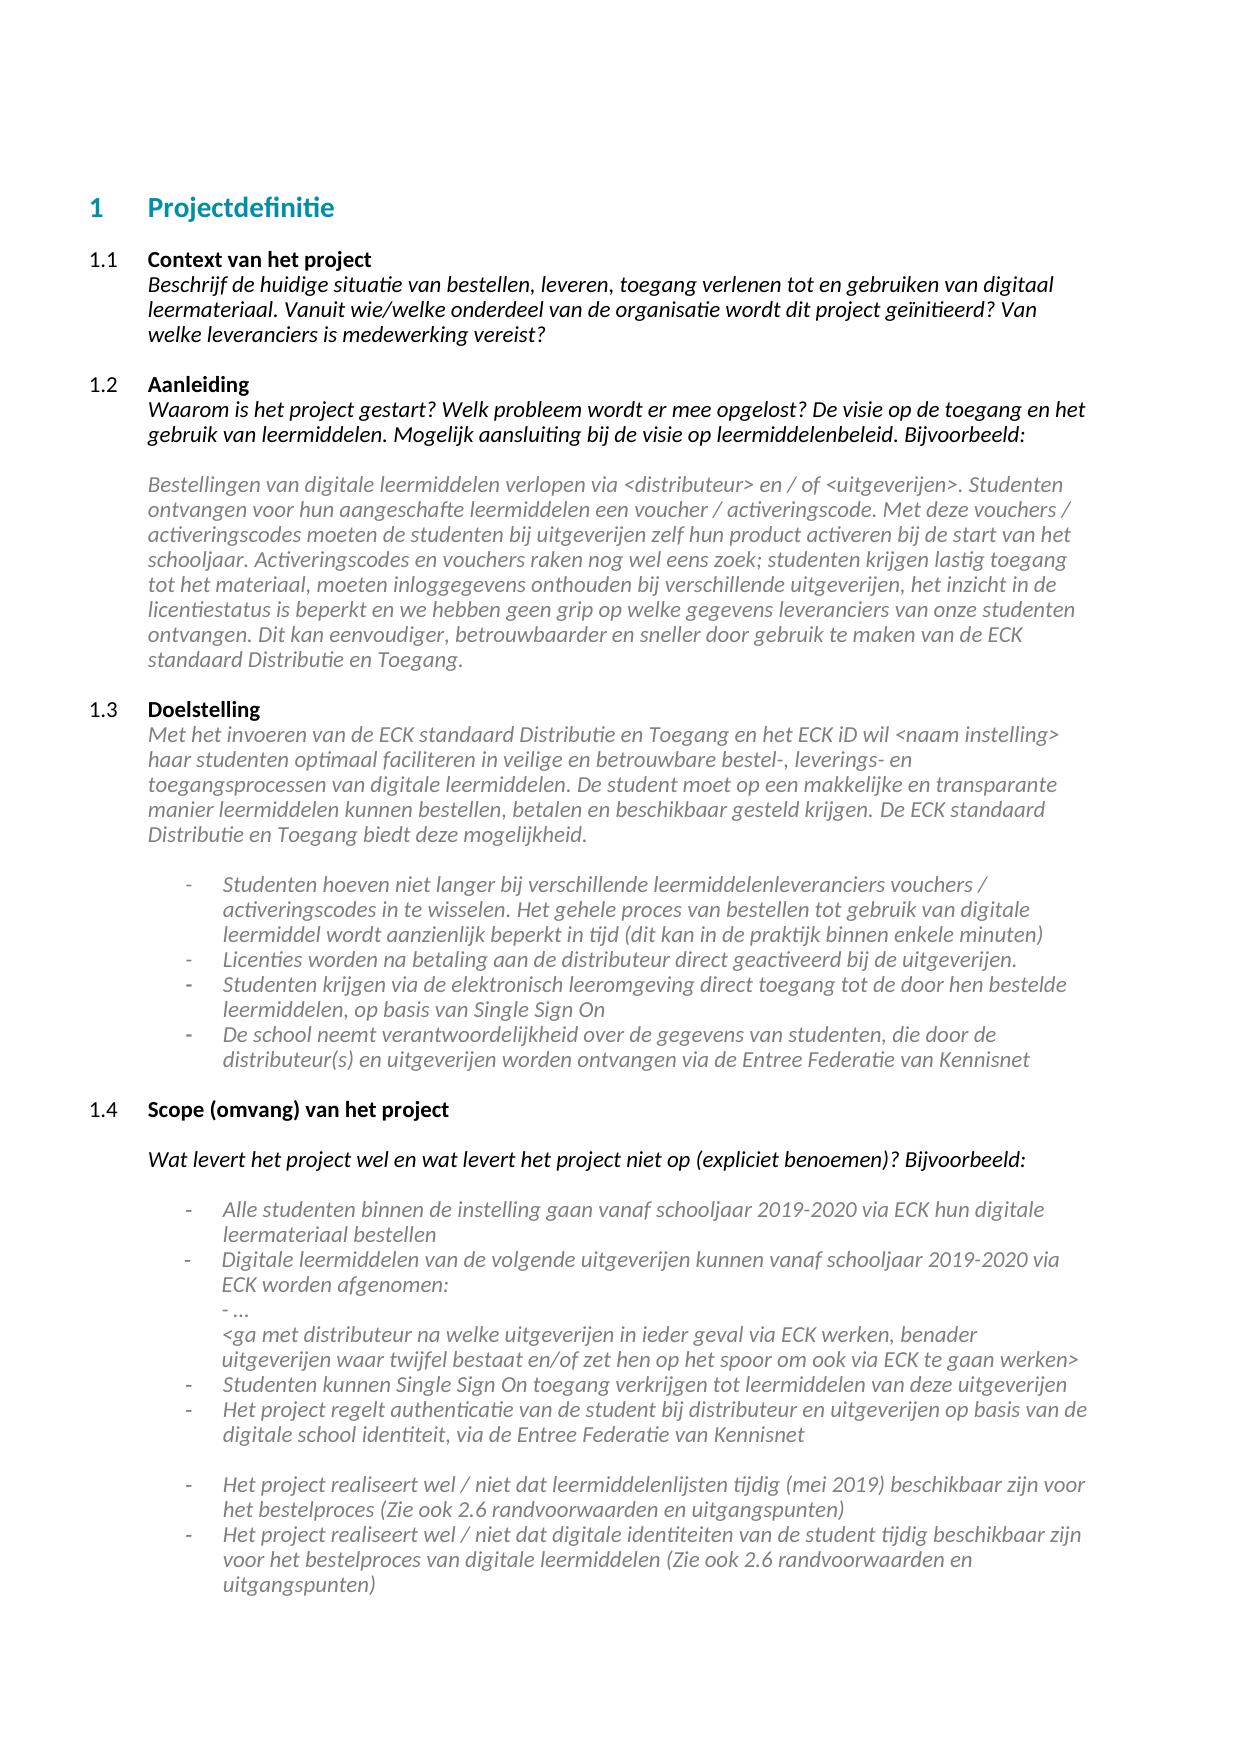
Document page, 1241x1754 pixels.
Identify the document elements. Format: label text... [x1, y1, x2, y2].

list Studenten hoeven niet langer bij verschillende leermiddelenleveranciers vouchers / activeringscodes in te wisselen. Het gehele proces van bestellen tot gebruik van digitale leermiddel wordt aanzienlijk beperkt in tijd (dit kan in de praktijk binnen enkele minuten) [185, 873, 1093, 948]
text Projectdefinitie [88, 198, 1093, 223]
subtitle Scope (omvang) van het project [88, 1098, 1093, 1123]
list Alle studenten binnen de instelling gaan vanaf schooljaar 2019-2020 via ECK hun digitale leermateriaal bestellen [185, 1198, 1093, 1248]
list De school neemt verantwoordelijkheid over de gegevens van studenten, die door de distributeur(s) en uitgeverijen worden ontvangen via de Entree Federatie van Kennisnet [185, 1023, 1093, 1073]
text Wat levert het project wel en wat levert het project niet op (expliciet benoemen)? Bijvoorbeeld: [148, 1148, 1093, 1173]
subtitle Context van het project Beschrijf de huidige situatie van bestellen, leveren, toegang verlenen tot en gebruiken van digitaal leermateriaal. Vanuit wie/welke onderdeel van de organisatie wordt dit project geïnitieerd? Van welke leveranciers is medewerking vereist? [88, 248, 1093, 348]
list Studenten kunnen Single Sign On toegang verkrijgen tot leermiddelen van deze uitgeverijen [185, 1373, 1093, 1398]
list Het project regelt authenticatie van de student bij distributeur en uitgeverijen op basis van de digitale school identiteit, via de Entree Federatie van Kennisnet [185, 1398, 1093, 1473]
list Het project realiseert wel / niet dat digitale identiteiten van de student tijdig beschikbaar zijn voor het bestelproces van digitale leermiddelen (Zie ook 2.6 randvoorwaarden en uitgangspunten) [185, 1523, 1093, 1598]
subtitle Aanleiding Waarom is het project gestart? Welk probleem wordt er mee opgelost? De visie op de toegang en het gebruik van leermiddelen. Mogelijk aansluiting bij de visie op leermiddelenbeleid. Bijvoorbeeld: [88, 373, 1093, 448]
list Studenten krijgen via de elektronisch leeromgeving direct toegang tot de door hen bestelde leermiddelen, op basis van Single Sign On [185, 973, 1093, 1023]
list Licenties worden na betaling aan de distributeur direct geactiveerd bij de uitgeverijen. [185, 948, 1093, 973]
text Bestellingen van digitale leermiddelen verlopen via <distributeur> en / of <uitgeverijen>. Studenten ontvangen voor hun aangeschafte leermiddelen een voucher / activeringscode. Met deze vouchers / activeringscodes moeten de studenten bij uitgeverijen zelf hun product activeren bij de start van het schooljaar. Activeringscodes en vouchers raken nog wel eens zoek; studenten krijgen lastig toegang tot het materiaal, moeten inloggegevens onthouden bij verschillende uitgeverijen, het inzicht in de licentiestatus is beperkt en we hebben geen grip op welke gegevens leveranciers van onze studenten ontvangen. Dit kan eenvoudiger, betrouwbaarder en sneller door gebruik te maken van de ECK standaard Distributie en Toegang. [148, 473, 1093, 673]
subtitle Doelstelling Met het invoeren van de ECK standaard Distributie en Toegang en het ECK iD wil <naam instelling> haar studenten optimaal faciliteren in veilige en betrouwbare bestel-, leverings- en toegangsprocessen van digitale leermiddelen. De student moet op een makkelijke en transparante manier leermiddelen kunnen bestellen, betalen en beschikbaar gesteld krijgen. De ECK standaard Distributie en Toegang biedt deze mogelijkheid. [88, 698, 1093, 848]
list Digitale leermiddelen van de volgende uitgeverijen kunnen vanaf schooljaar 2019-2020 via ECK worden afgenomen: - … <ga met distributeur na welke uitgeverijen in ieder geval via ECK werken, benader uitgeverijen waar twijfel bestaat en/of zet hen op het spoor om ook via ECK te gaan werken> [184, 1248, 1093, 1373]
list Het project realiseert wel / niet dat leermiddelenlijsten tijdig (mei 2019) beschikbaar zijn voor het bestelproces (Zie ook 2.6 randvoorwaarden en uitgangspunten) [185, 1473, 1093, 1523]
